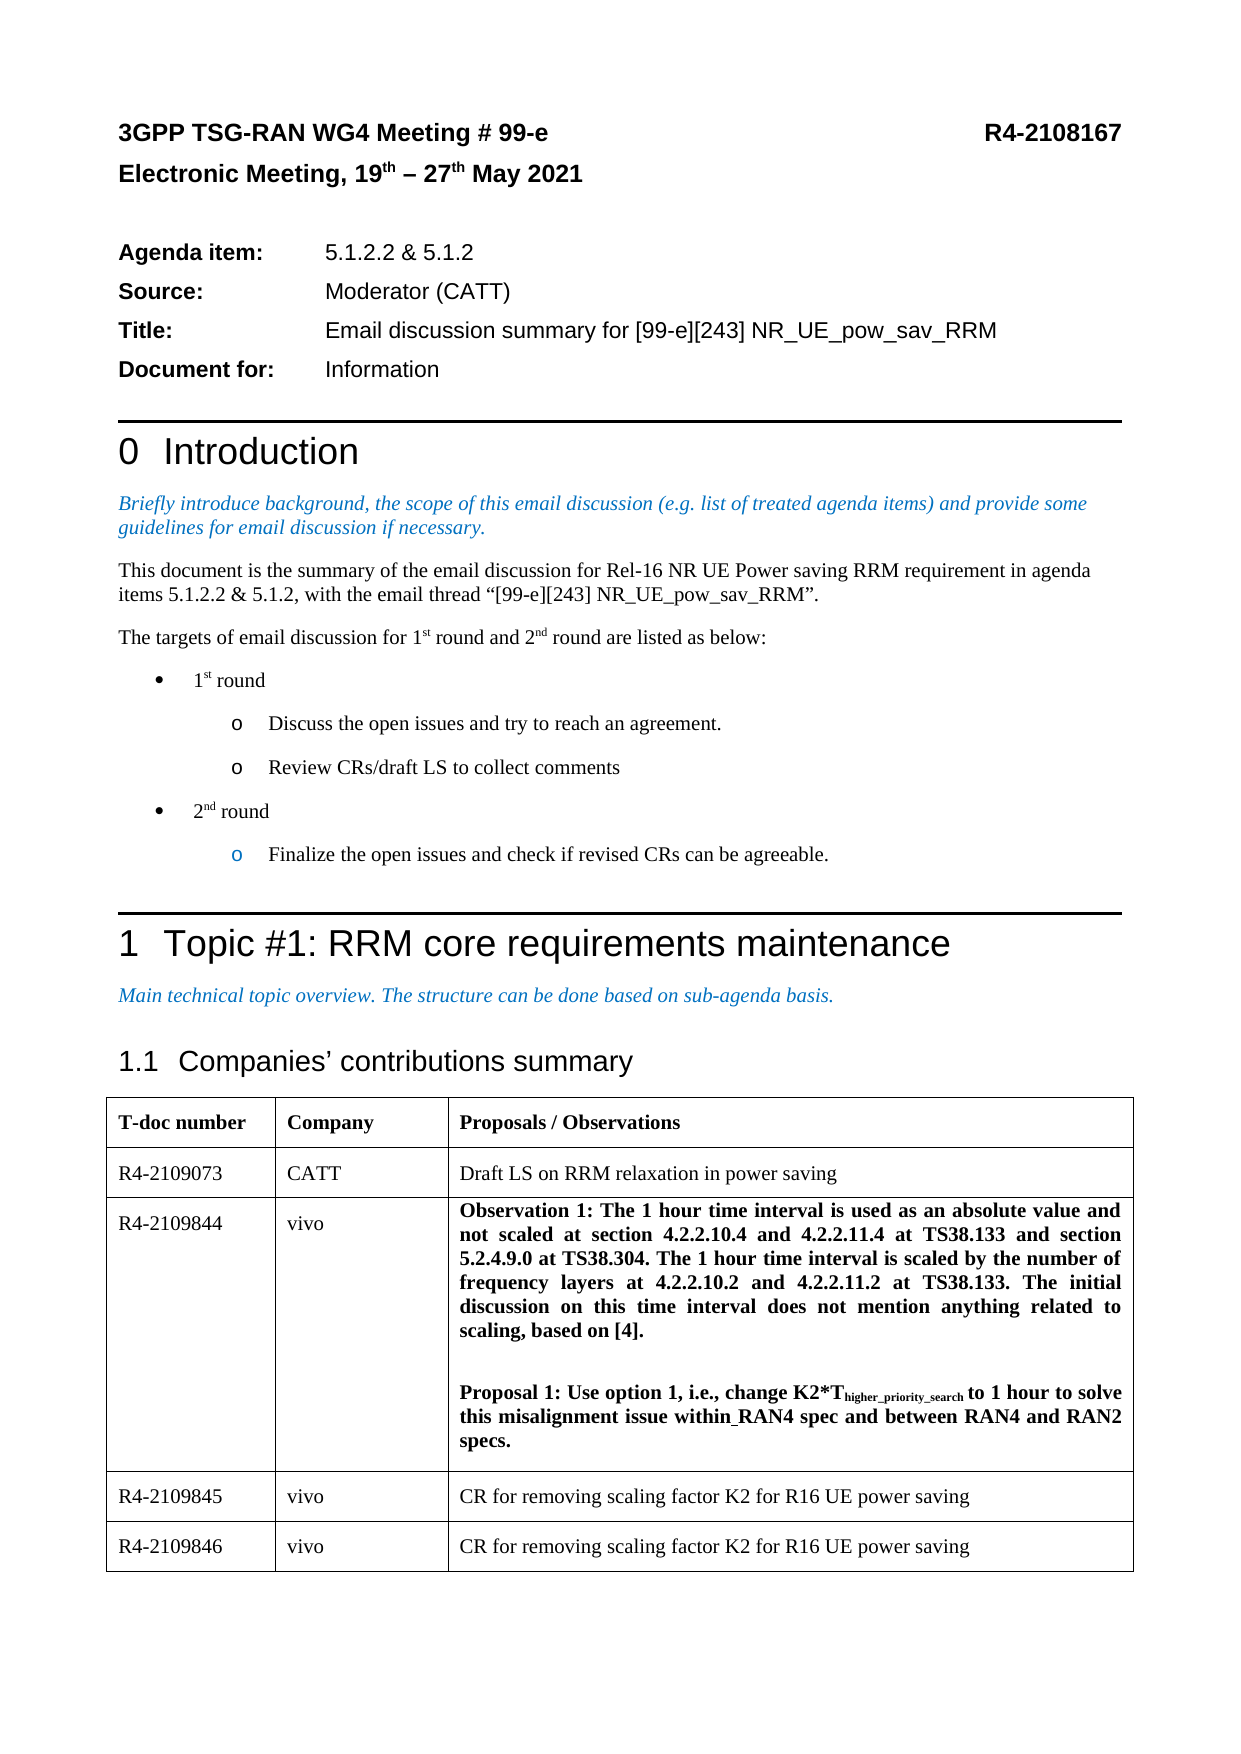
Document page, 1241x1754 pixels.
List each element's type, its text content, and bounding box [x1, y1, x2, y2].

text 3GPP TSG-RAN WG4 Meeting # 99-e R4-2108167 [118, 118, 1122, 147]
text Title: Email discussion summary for [99-e][243] NR_UE_pow_sav_RRM [118, 317, 1122, 343]
table_header Company [276, 1098, 448, 1147]
table_cell vivo [276, 1522, 448, 1571]
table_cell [449, 1522, 1133, 1571]
text Briefly introduce background, the scope of this email discussion (e.g. list of treated agenda items) and provide some guidelines for email discussion if necessary. [118, 491, 1122, 539]
table_cell R4-2109845 [107, 1472, 275, 1521]
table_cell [107, 1522, 275, 1571]
text Electronic Meeting, 19th – 27th May 2021 [118, 159, 1122, 188]
subtitle Introduction [118, 423, 1122, 472]
list Finalize the open issues and check if revised CRs can be agreeable. [231, 842, 1122, 868]
text Main technical topic overview. The structure can be done based on sub-agenda basis. [118, 983, 1122, 1007]
table_cell CATT [276, 1148, 448, 1197]
text Document for: Information [118, 356, 1122, 382]
list 1st round [156, 668, 1122, 692]
table_cell R4-2109073 [107, 1148, 275, 1197]
table_header Proposals / Observations [449, 1098, 1133, 1147]
table_header T-doc number [107, 1098, 275, 1147]
table_cell R4-2109844 [107, 1198, 275, 1471]
list 2nd round [156, 799, 1122, 823]
table_cell vivo [276, 1198, 448, 1471]
subtitle Companies’ contributions summary [118, 1044, 1122, 1078]
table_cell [449, 1472, 1133, 1521]
table_cell Draft LS on RRM relaxation in power saving [449, 1148, 1133, 1197]
list Review CRs/draft LS to collect comments [231, 755, 1122, 781]
table_cell Observation 1: The 1 hour time interval is used as an absolute value and not scaled at section 4.2.2.10.4 and 4.2.2.11.4 at TS38.133 and section 5.2.4.9.0 at TS38.304. The 1 hour time interval is scaled by the number of frequency layers at 4.2.2.10.2 and 4.2.2.11.2 at TS38.133. The initial discussion on this time interval does not mention anything related to scaling, based on [4]. Proposal 1: Use option 1, i.e., change K2*Thigher_priority_search to 1 hour to solve this misalignment issue within RAN4 spec and between RAN4 and RAN2 specs. [449, 1198, 1133, 1471]
text Source: Moderator (CATT) [118, 278, 1122, 304]
list Discuss the open issues and try to reach an agreement. [231, 710, 1122, 736]
subtitle Topic #1: RRM core requirements maintenance [118, 915, 1122, 964]
table_cell vivo [276, 1472, 448, 1521]
text The targets of email discussion for 1st round and 2nd round are listed as below: [118, 625, 1122, 649]
text This document is the summary of the email discussion for Rel-16 NR UE Power saving RRM requirement in agenda items 5.1.2.2 & 5.1.2, with the email thread “[99-e][243] NR_UE_pow_sav_RRM”. [118, 558, 1122, 606]
text Agenda item: 5.1.2.2 & 5.1.2 [118, 239, 1122, 266]
